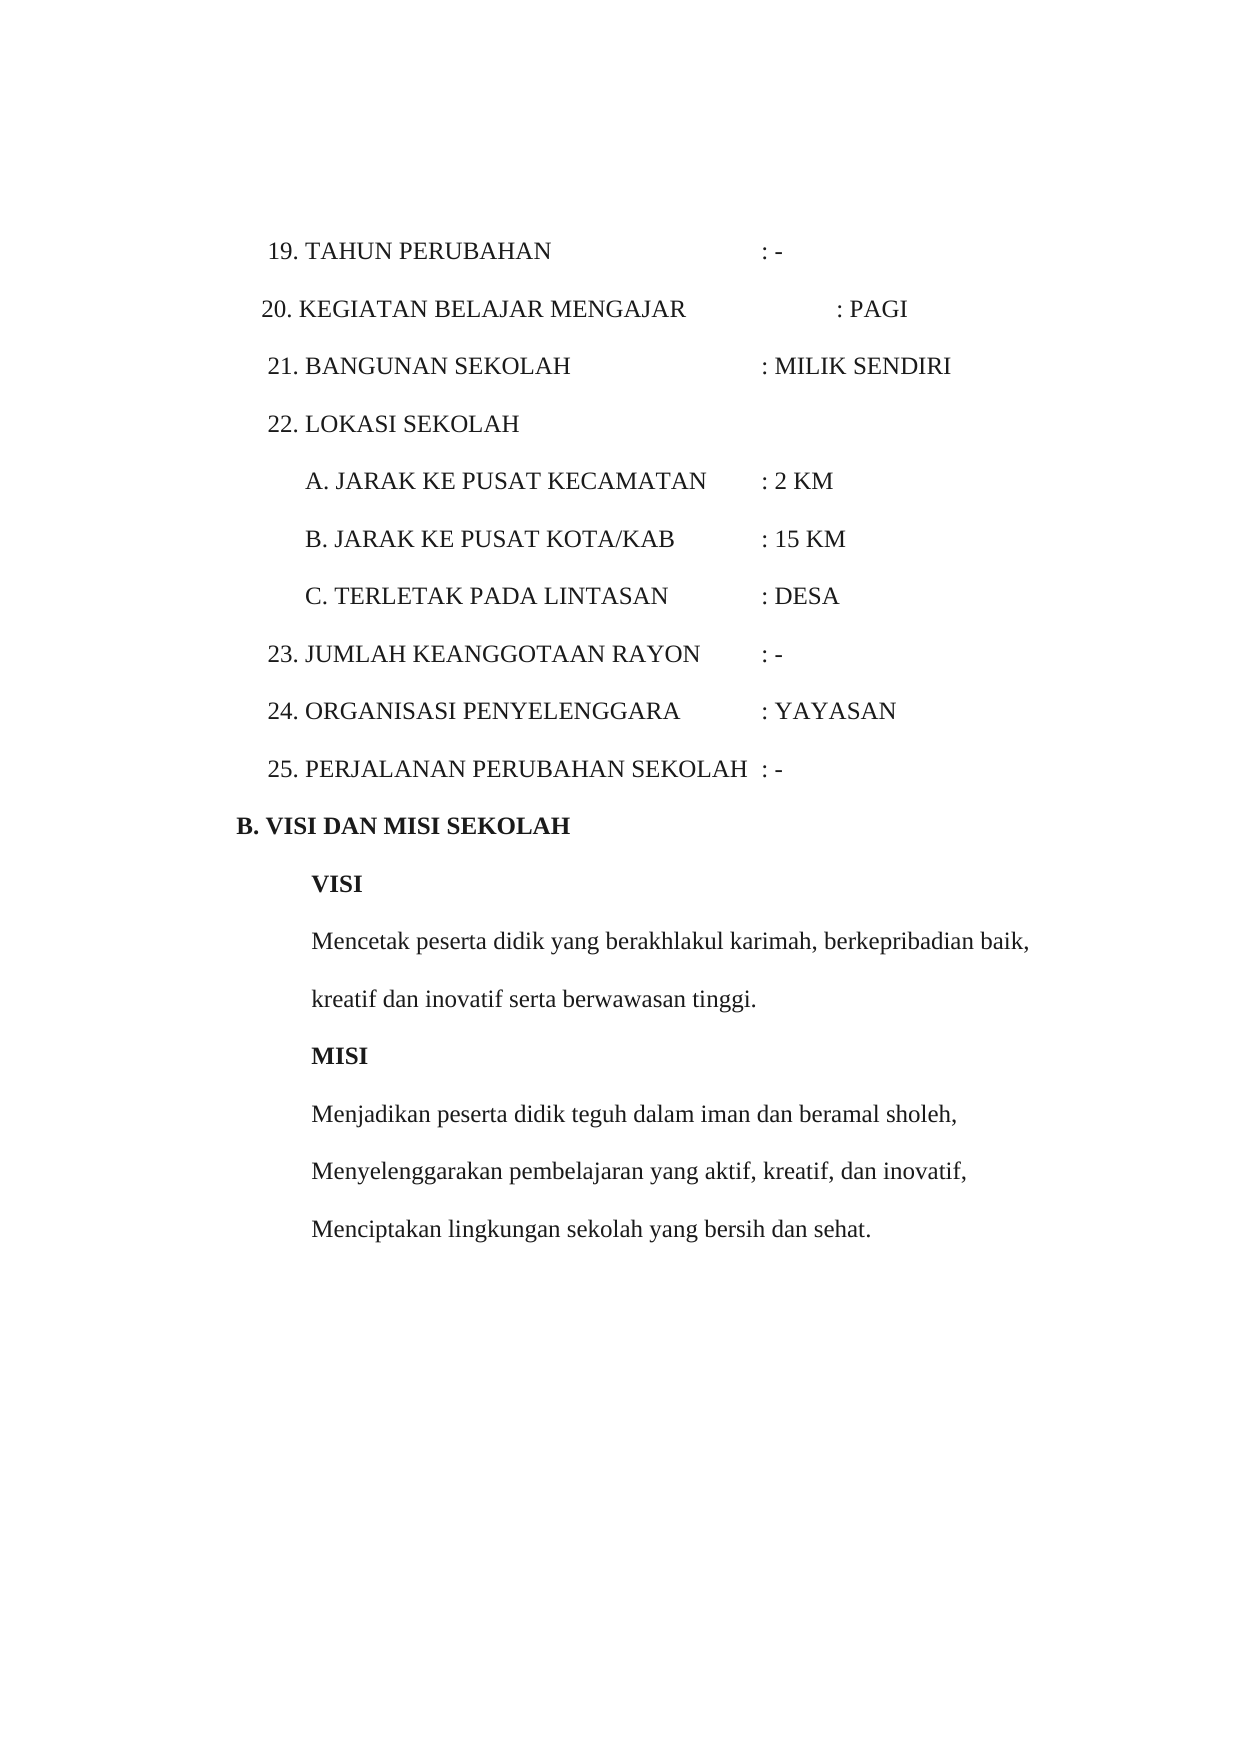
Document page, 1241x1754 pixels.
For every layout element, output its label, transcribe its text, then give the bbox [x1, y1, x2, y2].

text MISI [311, 1041, 1063, 1070]
text 19. TAHUN PERUBAHAN : - [236, 236, 1063, 265]
text C. TERLETAK PADA LINTASAN : DESA [236, 581, 1063, 610]
text Mencetak peserta didik yang berakhlakul karimah, berkepribadian baik, kreatif dan inovatif serta berwawasan tinggi. [311, 926, 1063, 1012]
text 20. KEGIATAN BELAJAR MENGAJAR : PAGI [236, 294, 1063, 322]
text 23. JUMLAH KEANGGOTAAN RAYON : - [236, 639, 1063, 667]
text Menciptakan lingkungan sekolah yang bersih dan sehat. [311, 1214, 1063, 1242]
text B. JARAK KE PUSAT KOTA/KAB : 15 KM [236, 524, 1063, 552]
text 24. ORGANISASI PENYELENGGARA : YAYASAN [236, 696, 1063, 725]
text 25. PERJALANAN PERUBAHAN SEKOLAH : - [236, 754, 1063, 782]
text A. JARAK KE PUSAT KECAMATAN : 2 KM [236, 466, 1063, 495]
text VISI [236, 869, 1063, 897]
text B. VISI DAN MISI SEKOLAH [236, 811, 1063, 840]
text Menyelenggarakan pembelajaran yang aktif, kreatif, dan inovatif, [311, 1156, 1063, 1185]
text 22. LOKASI SEKOLAH [236, 409, 1063, 437]
text 21. BANGUNAN SEKOLAH : MILIK SENDIRI [236, 351, 1063, 380]
text Menjadikan peserta didik teguh dalam iman dan beramal sholeh, [311, 1099, 1063, 1127]
